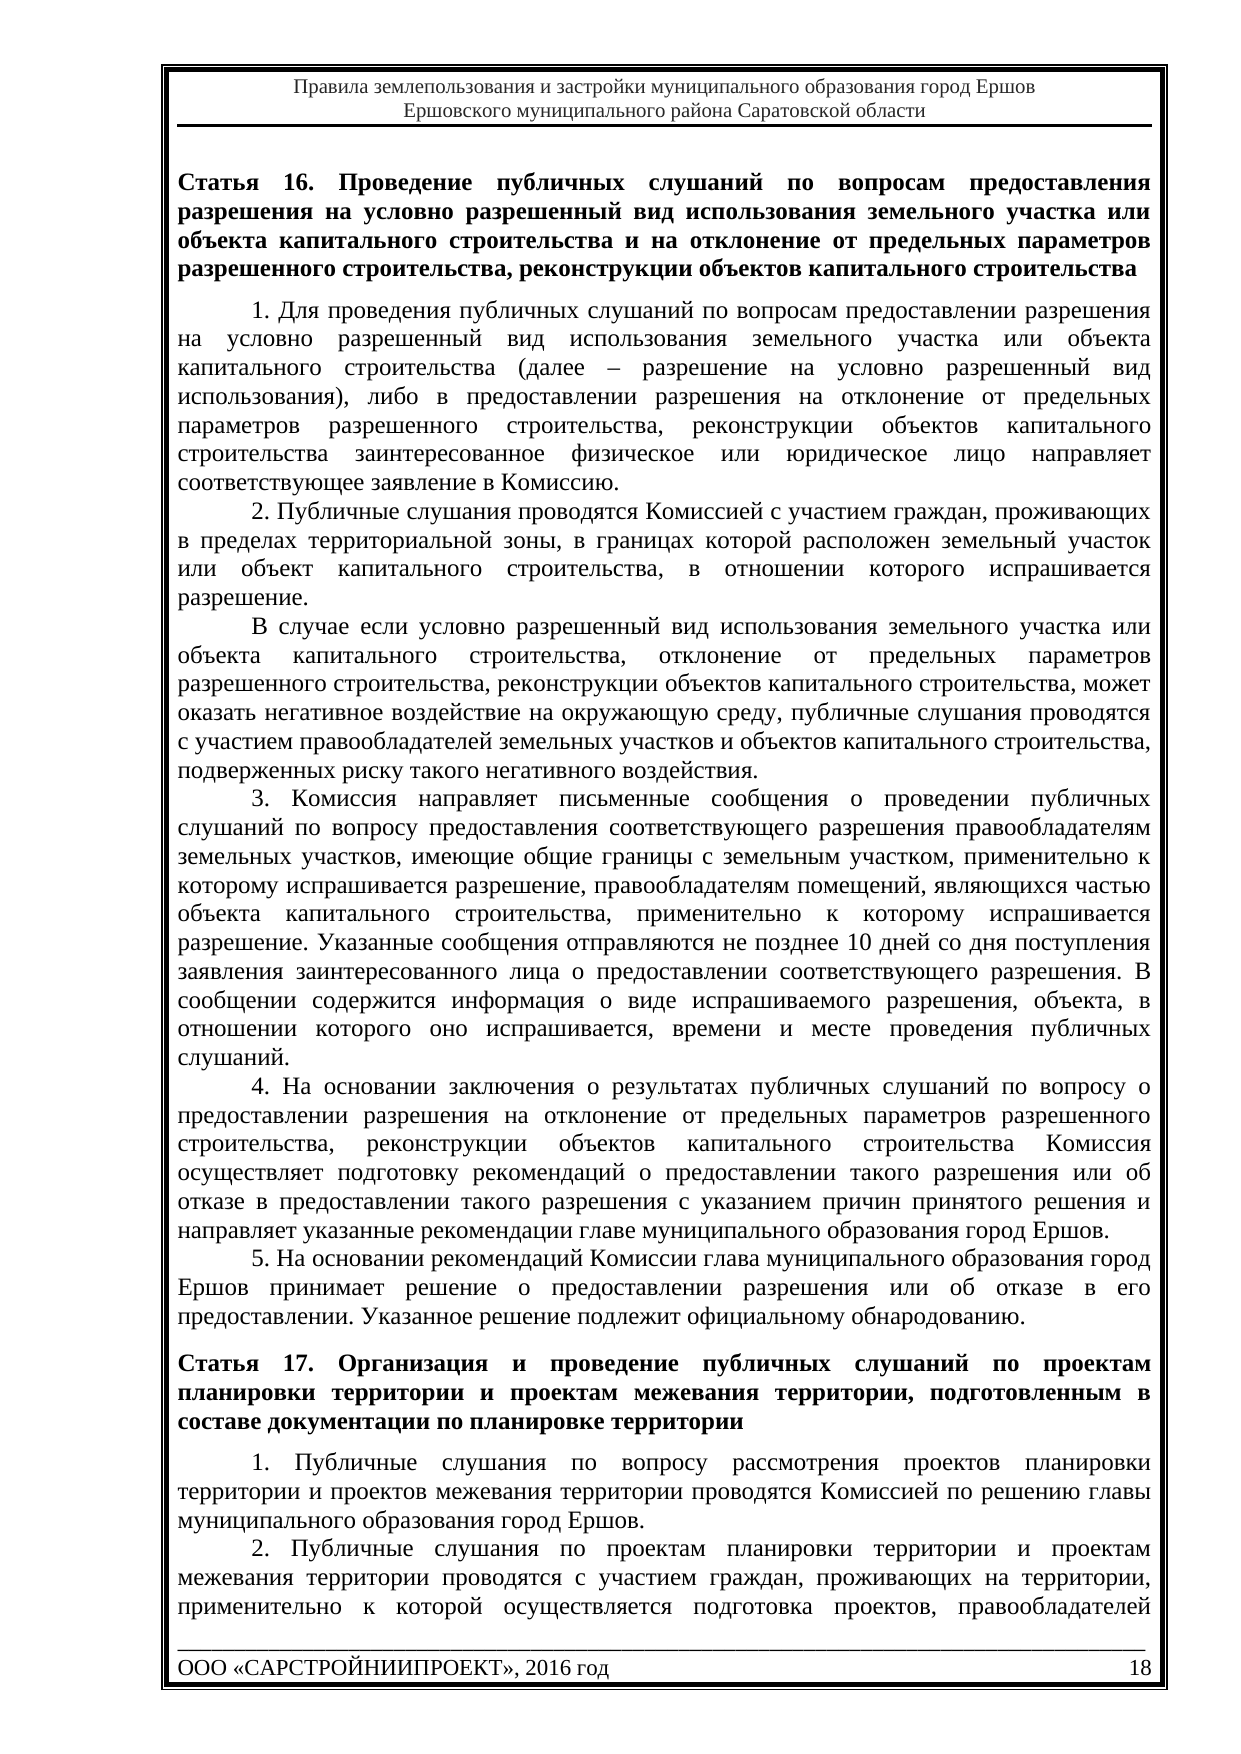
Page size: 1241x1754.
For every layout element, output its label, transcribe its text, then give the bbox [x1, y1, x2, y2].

text В случае если условно разрешенный вид использования земельного участка или объекта капитального строительства, отклонение от предельных параметров разрешенного строительства, реконструкции объектов капитального строительства, может оказать негативное воздействие на окружающую среду, публичные слушания проводятся с участием правообладателей земельных участков и объектов капитального строительства, подверженных риску такого негативного воздействия. [177, 611, 1152, 783]
text 3. Комиссия направляет письменные сообщения о проведении публичных слушаний по вопросу предоставления соответствующего разрешения правообладателям земельных участков, имеющие общие границы с земельным участком, применительно к которому испрашивается разрешение, правообладателям помещений, являющихся частью объекта капитального строительства, применительно к которому испрашивается разрешение. Указанные сообщения отправляются не позднее 10 дней со дня поступления заявления заинтересованного лица о предоставлении соответствующего разрешения. В сообщении содержится информация о виде испрашиваемого разрешения, объекта, в отношении которого оно испрашивается, времени и месте проведения публичных слушаний. [177, 783, 1152, 1071]
text 4. На основании заключения о результатах публичных слушаний по вопросу о предоставлении разрешения на отклонение от предельных параметров разрешенного строительства, реконструкции объектов капитального строительства Комиссия осуществляет подготовку рекомендаций о предоставлении такого разрешения или об отказе в предоставлении такого разрешения с указанием причин принятого решения и направляет указанные рекомендации главе муниципального образования город Ершов. [177, 1071, 1152, 1243]
text 2. Публичные слушания проводятся Комиссией с участием граждан, проживающих в пределах территориальной зоны, в границах которой расположен земельный участок или объект капитального строительства, в отношении которого испрашивается разрешение. [177, 496, 1152, 611]
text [177, 1533, 1152, 1620]
text 1. Публичные слушания по вопросу рассмотрения проектов планировки территории и проектов межевания территории проводятся Комиссией по решению главы муниципального образования город Ершов. [177, 1447, 1152, 1533]
text 5. На основании рекомендаций Комиссии глава муниципального образования город Ершов принимает решение о предоставлении разрешения или об отказе в его предоставлении. Указанное решение подлежит официальному обнародованию. [177, 1243, 1152, 1330]
subtitle Статья 17. Организация и проведение публичных слушаний по проектам планировки территории и проектам межевания территории, подготовленным в составе документации по планировке территории [177, 1348, 1152, 1435]
subtitle Статья 16. Проведение публичных слушаний по вопросам предоставления разрешения на условно разрешенный вид использования земельного участка или объекта капитального строительства и на отклонение от предельных параметров разрешенного строительства, реконструкции объектов капитального строительства [177, 167, 1152, 282]
text 1. Для проведения публичных слушаний по вопросам предоставлении разрешения на условно разрешенный вид использования земельного участка или объекта капитального строительства (далее – разрешение на условно разрешенный вид использования), либо в предоставлении разрешения на отклонение от предельных параметров разрешенного строительства, реконструкции объектов капитального строительства заинтересованное физическое или юридическое лицо направляет соответствующее заявление в Комиссию. [177, 295, 1152, 496]
